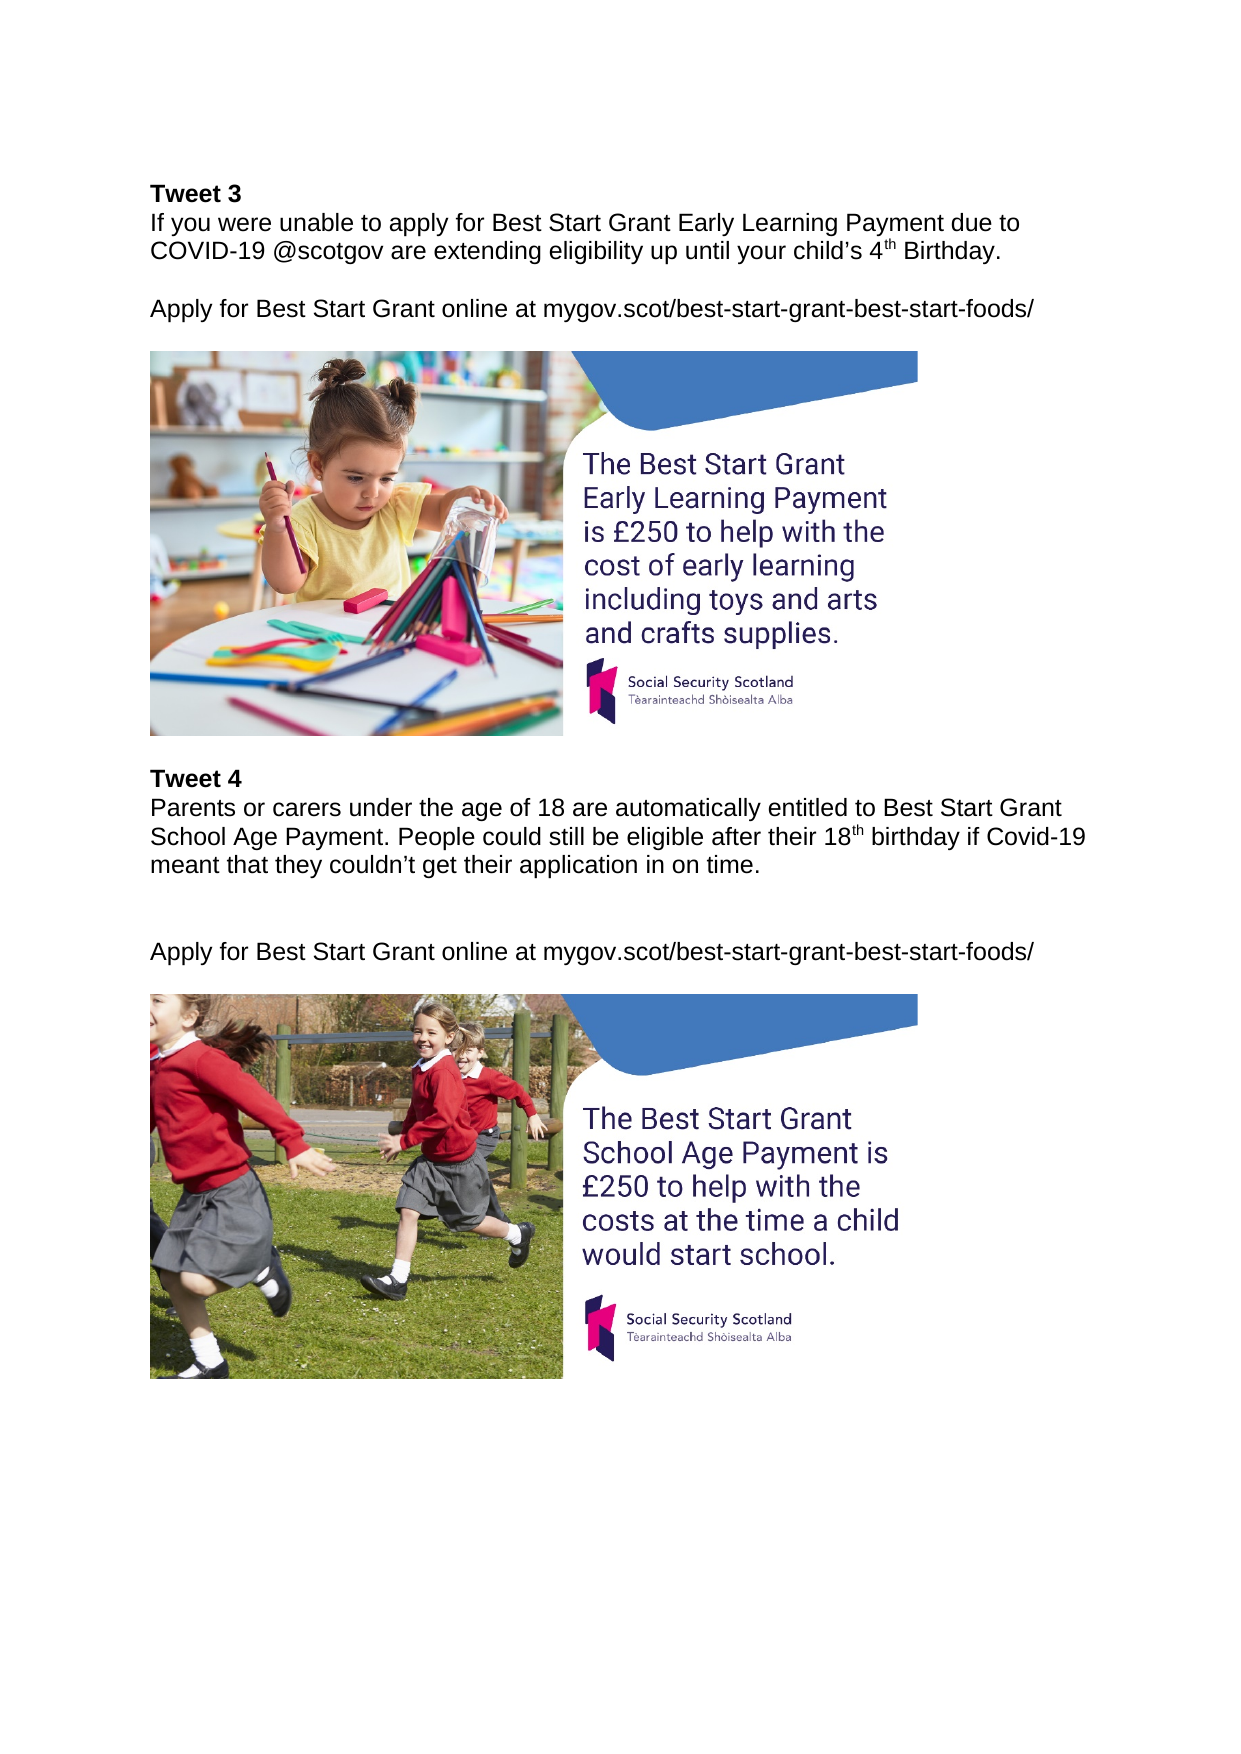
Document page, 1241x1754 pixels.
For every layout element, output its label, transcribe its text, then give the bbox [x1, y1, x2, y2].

text Apply for Best Start Grant online at mygov.scot/best-start-grant-best-start-foods/ [150, 937, 1090, 965]
picture [150, 994, 918, 1379]
text Parents or carers under the age of 18 are automatically entitled to Best Start Grant School Age Payment. People could still be eligible after their 18th birthday if Covid-19 meant that they couldn’t get their application in on time. [150, 793, 1090, 908]
picture [150, 351, 918, 736]
text Tweet 4 [150, 764, 1090, 793]
text Apply for Best Start Grant online at mygov.scot/best-start-grant-best-start-foods/ [150, 294, 1090, 322]
text Tweet 3 [150, 179, 1090, 207]
text If you were unable to apply for Best Start Grant Early Learning Payment due to COVID-19 @scotgov are extending eligibility up until your child’s 4th Birthday. [150, 207, 1090, 265]
